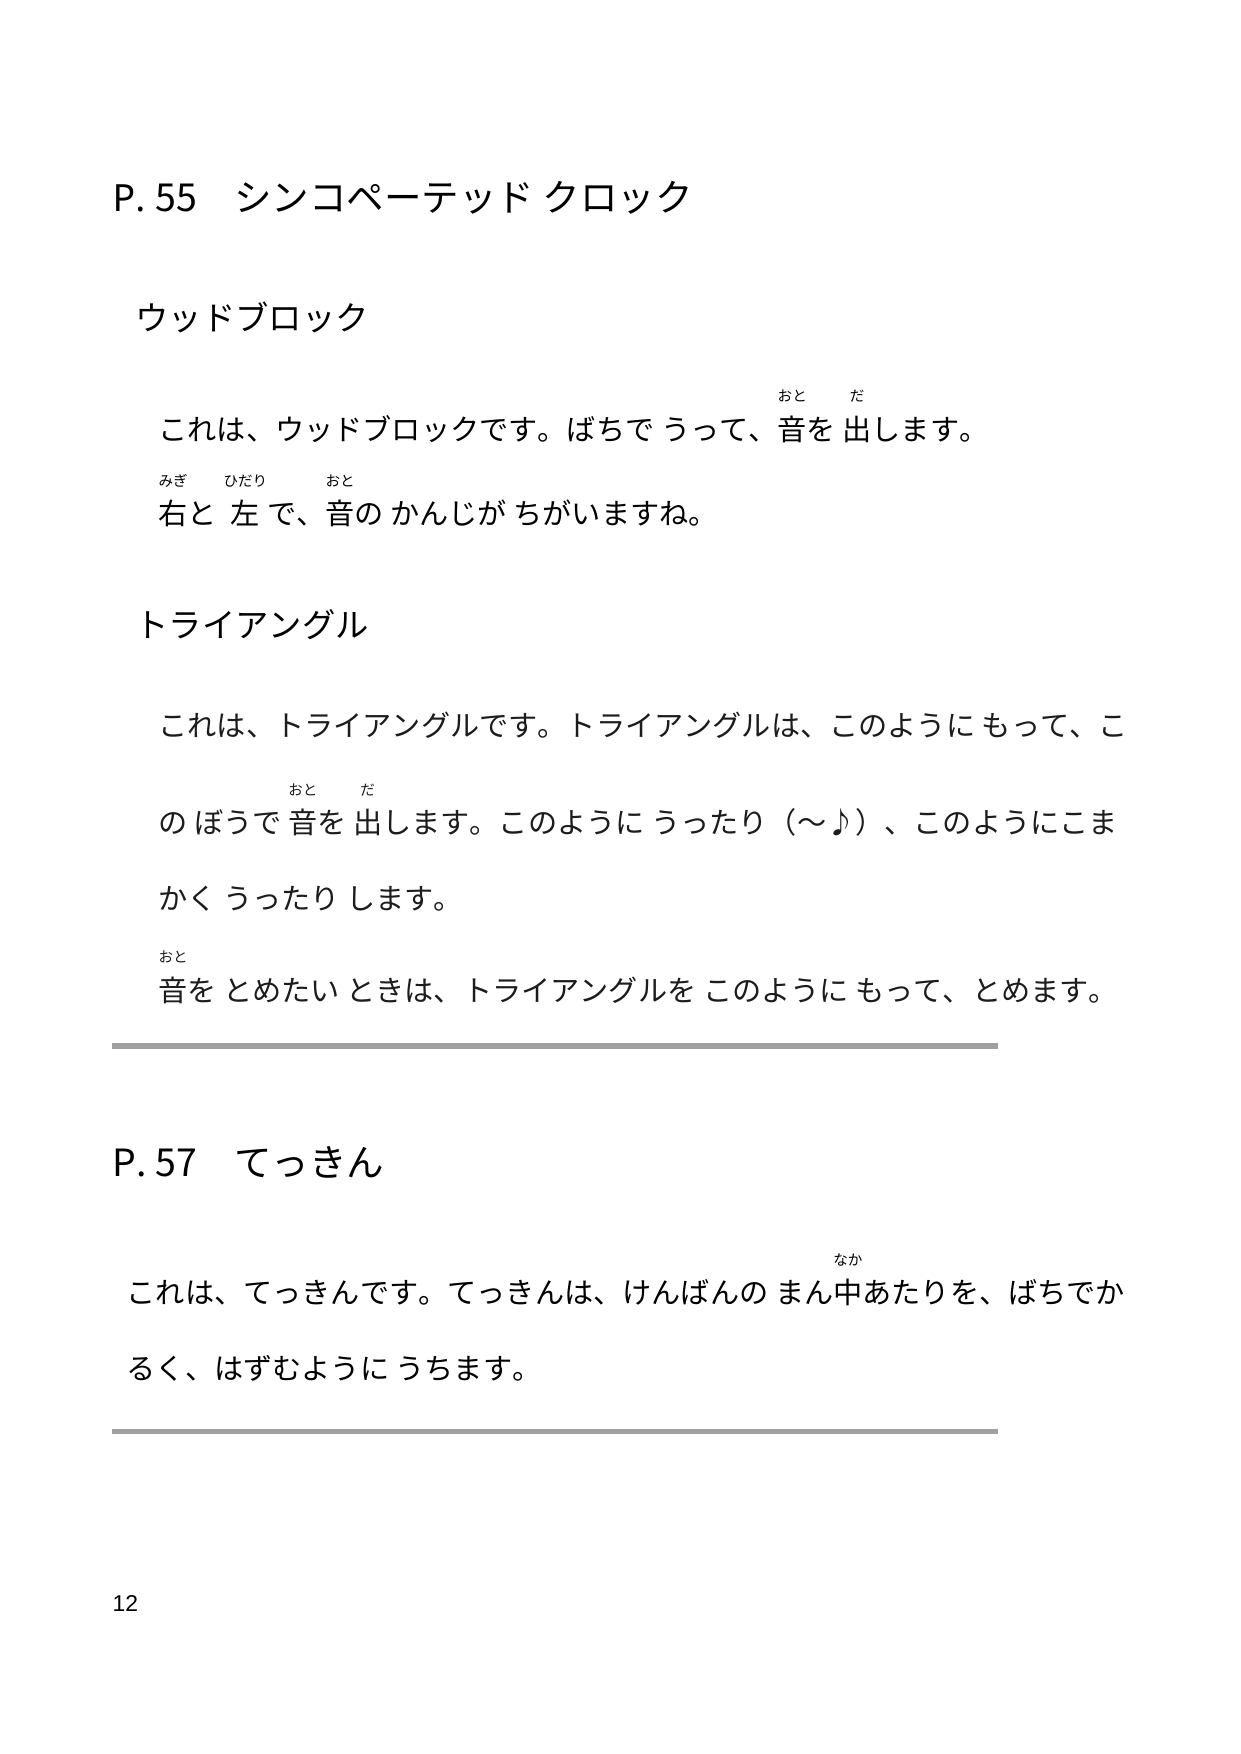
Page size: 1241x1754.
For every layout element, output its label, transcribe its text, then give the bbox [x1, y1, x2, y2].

text これは、トライアングルです。トライアングルは、このように もって、この ぼうで を します。このように うったり（～♪）、このようにこまかく うったり します。 [158, 687, 1128, 934]
text を とめたい ときは、トライアングルを このように もって、とめます。 [158, 940, 1128, 1015]
subtitle トライアングル [135, 586, 1128, 661]
text これは、てっきんです。てっきんは、けんばんの まんあたりを、ばちでかるく、はずむように うちます。 [126, 1243, 1128, 1404]
subtitle ウッドブロック [135, 278, 1128, 353]
subtitle P. 55 シンコペーテッド クロック [112, 158, 1128, 233]
text と で、の かんじが ちがいますね。 [158, 464, 1128, 539]
text これは、ウッドブロックです。ばちで うって、を します。 [158, 379, 1128, 454]
subtitle P. 57 てっきん [112, 1122, 1128, 1197]
